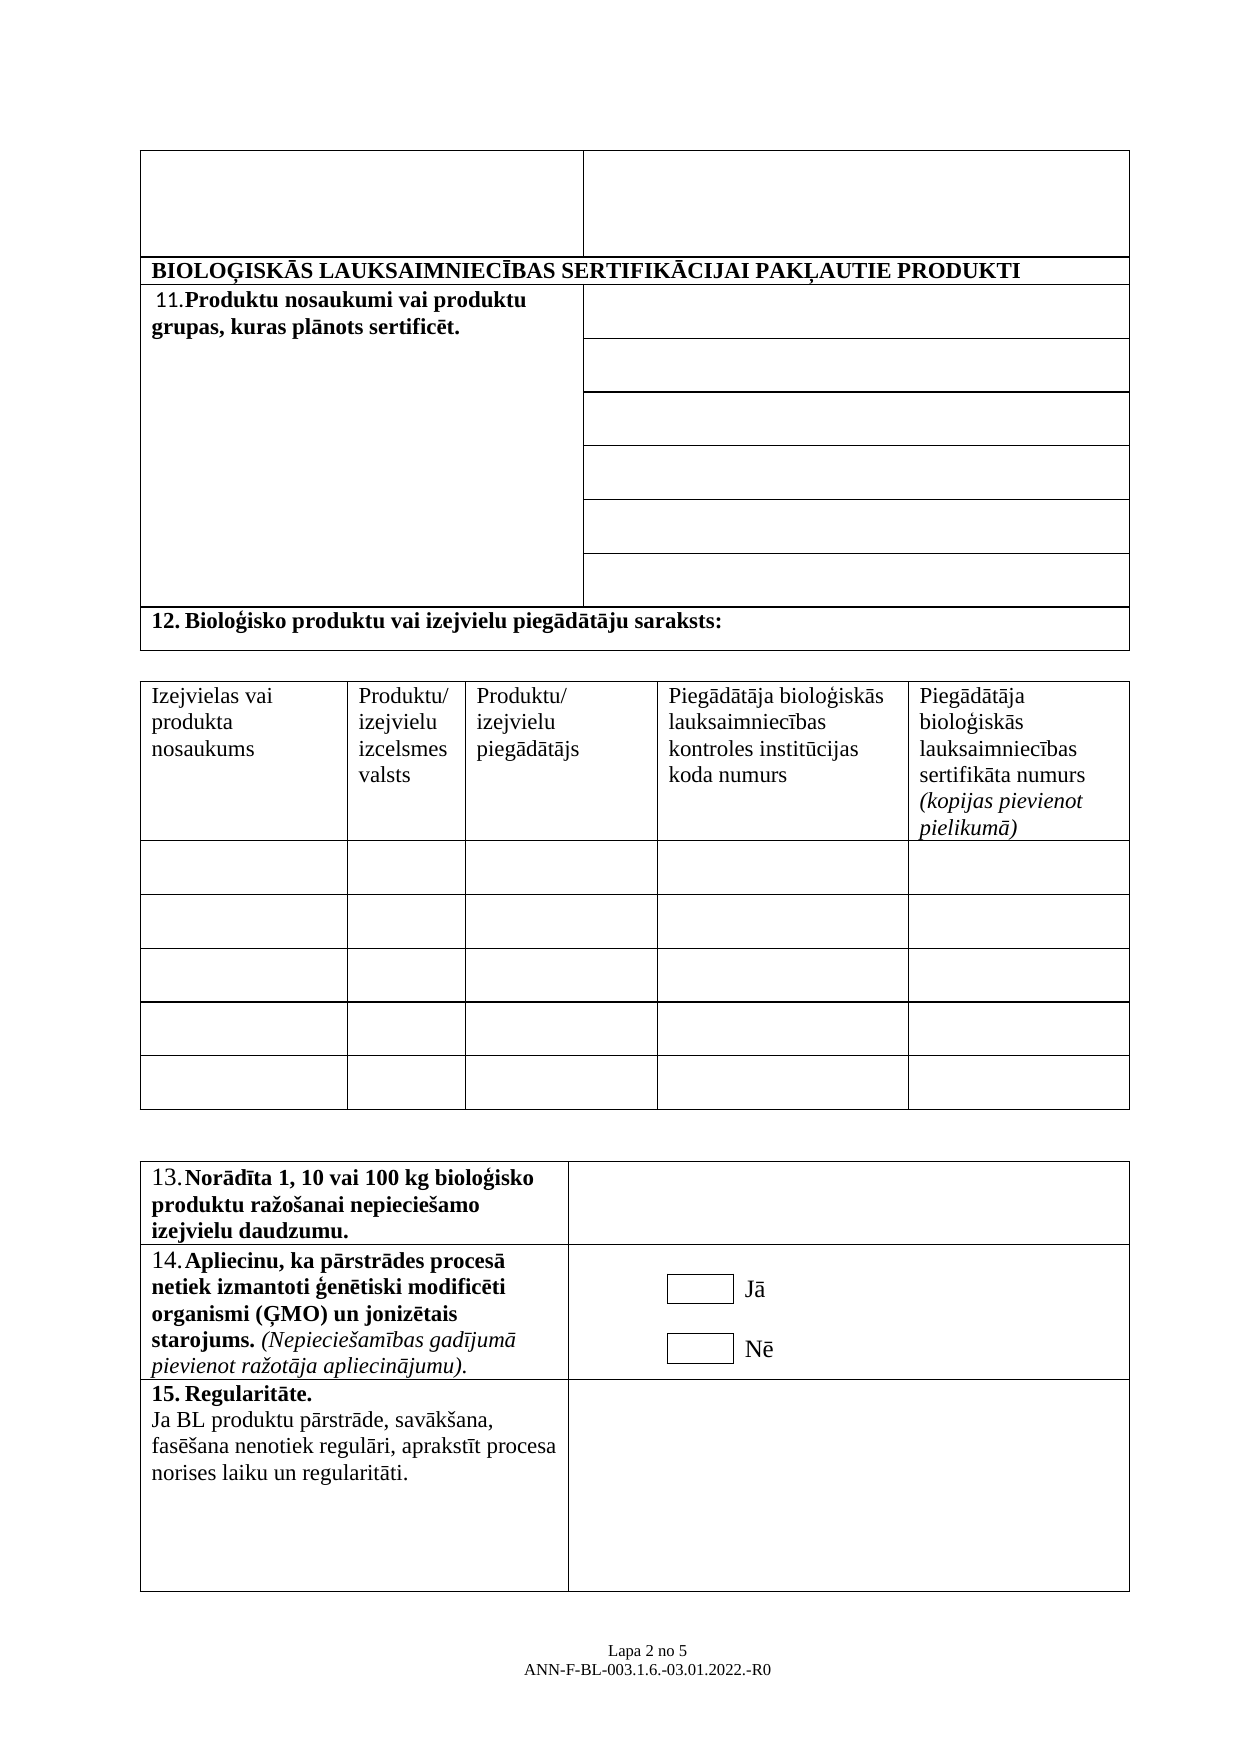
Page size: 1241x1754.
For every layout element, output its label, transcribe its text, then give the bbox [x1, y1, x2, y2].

table_cell [336, 1056, 347, 1109]
table_cell [584, 446, 594, 499]
table_header Produktu/ izejvielu piegādātājs [466, 682, 657, 840]
table_cell [584, 339, 594, 391]
table_header Produktu/ izejvielu izcelsmes valsts [348, 682, 465, 840]
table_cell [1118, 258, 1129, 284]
table_cell [909, 949, 1129, 1001]
table_cell [336, 1003, 347, 1055]
table_cell [1118, 500, 1129, 553]
table_cell [1118, 339, 1129, 391]
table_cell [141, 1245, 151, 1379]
table_cell Produktu nosaukumi vai produktu grupas, kuras plānots sertificēt. [141, 285, 583, 606]
table_cell [584, 285, 594, 338]
table_cell [909, 841, 1129, 894]
table_cell [909, 895, 1129, 948]
table_cell [584, 393, 594, 445]
table_cell [1118, 554, 1129, 606]
table_cell [909, 1003, 1129, 1055]
table_cell [336, 949, 347, 1001]
table_cell [141, 895, 151, 948]
table_cell [1118, 285, 1129, 338]
table_header Piegādātāja bioloģiskās lauksaimniecības kontroles institūcijas koda numurs [658, 682, 908, 840]
table_cell [141, 1056, 151, 1109]
table_cell [466, 949, 657, 1001]
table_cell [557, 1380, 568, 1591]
table_cell [466, 895, 657, 948]
table_header [569, 1162, 1129, 1244]
table_cell [584, 554, 594, 606]
table_cell [348, 949, 465, 1001]
table_cell [348, 1056, 465, 1109]
table_cell [1118, 393, 1129, 445]
table_cell [336, 841, 347, 894]
table_cell [141, 949, 151, 1001]
table_cell [658, 841, 908, 894]
table_cell [569, 1380, 1129, 1591]
table_cell [658, 949, 908, 1001]
table_cell [141, 1003, 151, 1055]
table_header Izejvielas vai produkta nosaukums [141, 682, 347, 840]
table_cell [141, 841, 151, 894]
table_cell [466, 1056, 657, 1109]
table_cell [1118, 446, 1129, 499]
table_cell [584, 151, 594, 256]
table_cell Bioloģisko produktu vai izejvielu piegādātāju saraksts: [141, 608, 1129, 650]
table_cell [348, 841, 465, 894]
table_cell [348, 1003, 465, 1055]
table_cell [584, 500, 594, 553]
table_cell [336, 895, 347, 948]
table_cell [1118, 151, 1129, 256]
table_cell [658, 1003, 908, 1055]
table_cell [348, 895, 465, 948]
table_cell [909, 1056, 1129, 1109]
table_header Piegādātāja bioloģiskās lauksaimniecības sertifikāta numurs (kopijas pievienot pielikumā) [909, 682, 1129, 840]
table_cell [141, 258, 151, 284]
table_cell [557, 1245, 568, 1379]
table_cell [658, 1056, 908, 1109]
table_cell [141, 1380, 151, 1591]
table_cell [658, 895, 908, 948]
table_cell [569, 1245, 1129, 1379]
table_cell [466, 841, 657, 894]
table_header Norādīta 1, 10 vai 100 kg bioloģisko produktu ražošanai nepieciešamo izejvielu daudzumu. [141, 1162, 568, 1244]
table_cell [466, 1003, 657, 1055]
